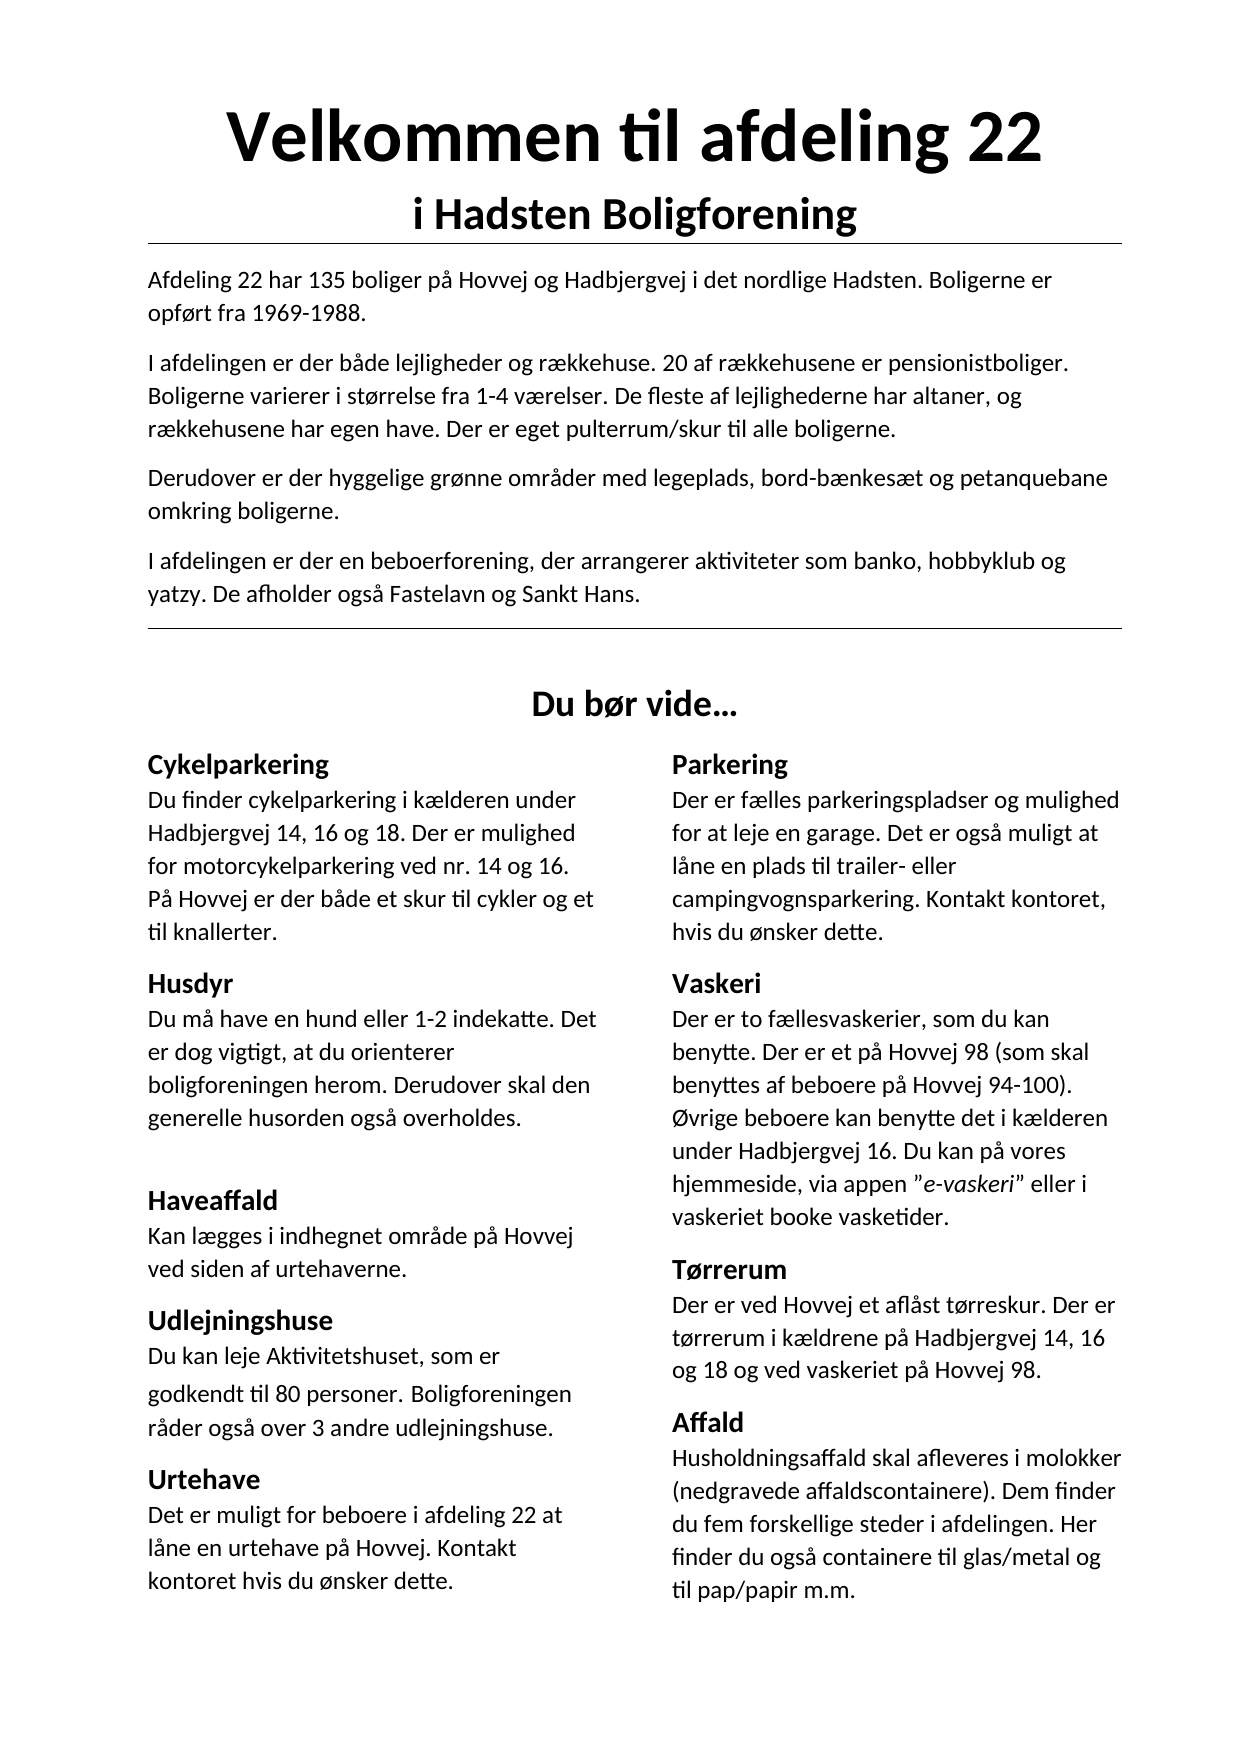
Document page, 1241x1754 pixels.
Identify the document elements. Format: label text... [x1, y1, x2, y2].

text Udlejningshuse Du kan leje Aktivitetshuset, som er godkendt til 80 personer. Boligforeningen råder også over 3 andre udlejningshuse. [148, 1302, 598, 1442]
text I afdelingen er der en beboerforening, der arrangerer aktiviteter som banko, hobbyklub og yatzy. De afholder også Fastelavn og Sankt Hans. [148, 545, 1122, 608]
text Vaskeri Der er to fællesvaskerier, som du kan benytte. Der er et på Hovvej 98 (som skal benyttes af beboere på Hovvej 94-100). Øvrige beboere kan benytte det i kælderen under Hadbjergvej 16. Du kan på vores hjemmeside, via appen ”e-vaskeri” eller i vaskeriet booke vasketider. [672, 966, 1122, 1232]
text Afdeling 22 har 135 boliger på Hovvej og Hadbjergvej i det nordlige Hadsten. Boligerne er opført fra 1969-1988. [148, 265, 1122, 328]
text Urtehave Det er muligt for beboere i afdeling 22 at låne en urtehave på Hovvej. Kontakt kontoret hvis du ønsker dette. [148, 1461, 598, 1596]
text Husdyr Du må have en hund eller 1-2 indekatte. Det er dog vigtigt, at du orienterer boligforeningen herom. Derudover skal den generelle husorden også overholdes. [148, 966, 598, 1163]
text Tørrerum Der er ved Hovvej et aflåst tørreskur. Der er tørrerum i kældrene på Hadbjergvej 14, 16 og 18 og ved vaskeriet på Hovvej 98. [672, 1251, 1122, 1385]
text Cykelparkering Du finder cykelparkering i kælderen under Hadbjergvej 14, 16 og 18. Der er mulighed for motorcykelparkering ved nr. 14 og 16. På Hovvej er der både et skur til cykler og et til knallerter. [148, 746, 598, 947]
text Derudover er der hyggelige grønne områder med legeplads, bord-bænkesæt og petanquebane omkring boligerne. [148, 463, 1122, 526]
text I afdelingen er der både lejligheder og rækkehuse. 20 af rækkehusene er pensionistboliger. Boligerne varierer i størrelse fra 1-4 værelser. De fleste af lejlighederne har altaner, og rækkehusene har egen have. Der er eget pulterrum/skur til alle boligerne. [148, 347, 1122, 443]
text Parkering Der er fælles parkeringspladser og mulighed for at leje en garage. Det er også muligt at låne en plads til trailer- eller campingvognsparkering. Kontakt kontoret, hvis du ønsker dette. [672, 746, 1122, 947]
text Du bør vide… [148, 629, 1122, 726]
text Velkommen til afdeling 22 i Hadsten Boligforening [148, 89, 1122, 243]
text Affald Husholdningsaffald skal afleveres i molokker (nedgravede affaldscontainere). Dem finder du fem forskellige steder i afdelingen. Her finder du også containere til glas/metal og til pap/papir m.m. [672, 1404, 1122, 1604]
text Haveaffald Kan lægges i indhegnet område på Hovvej ved siden af urtehaverne. [148, 1182, 598, 1283]
